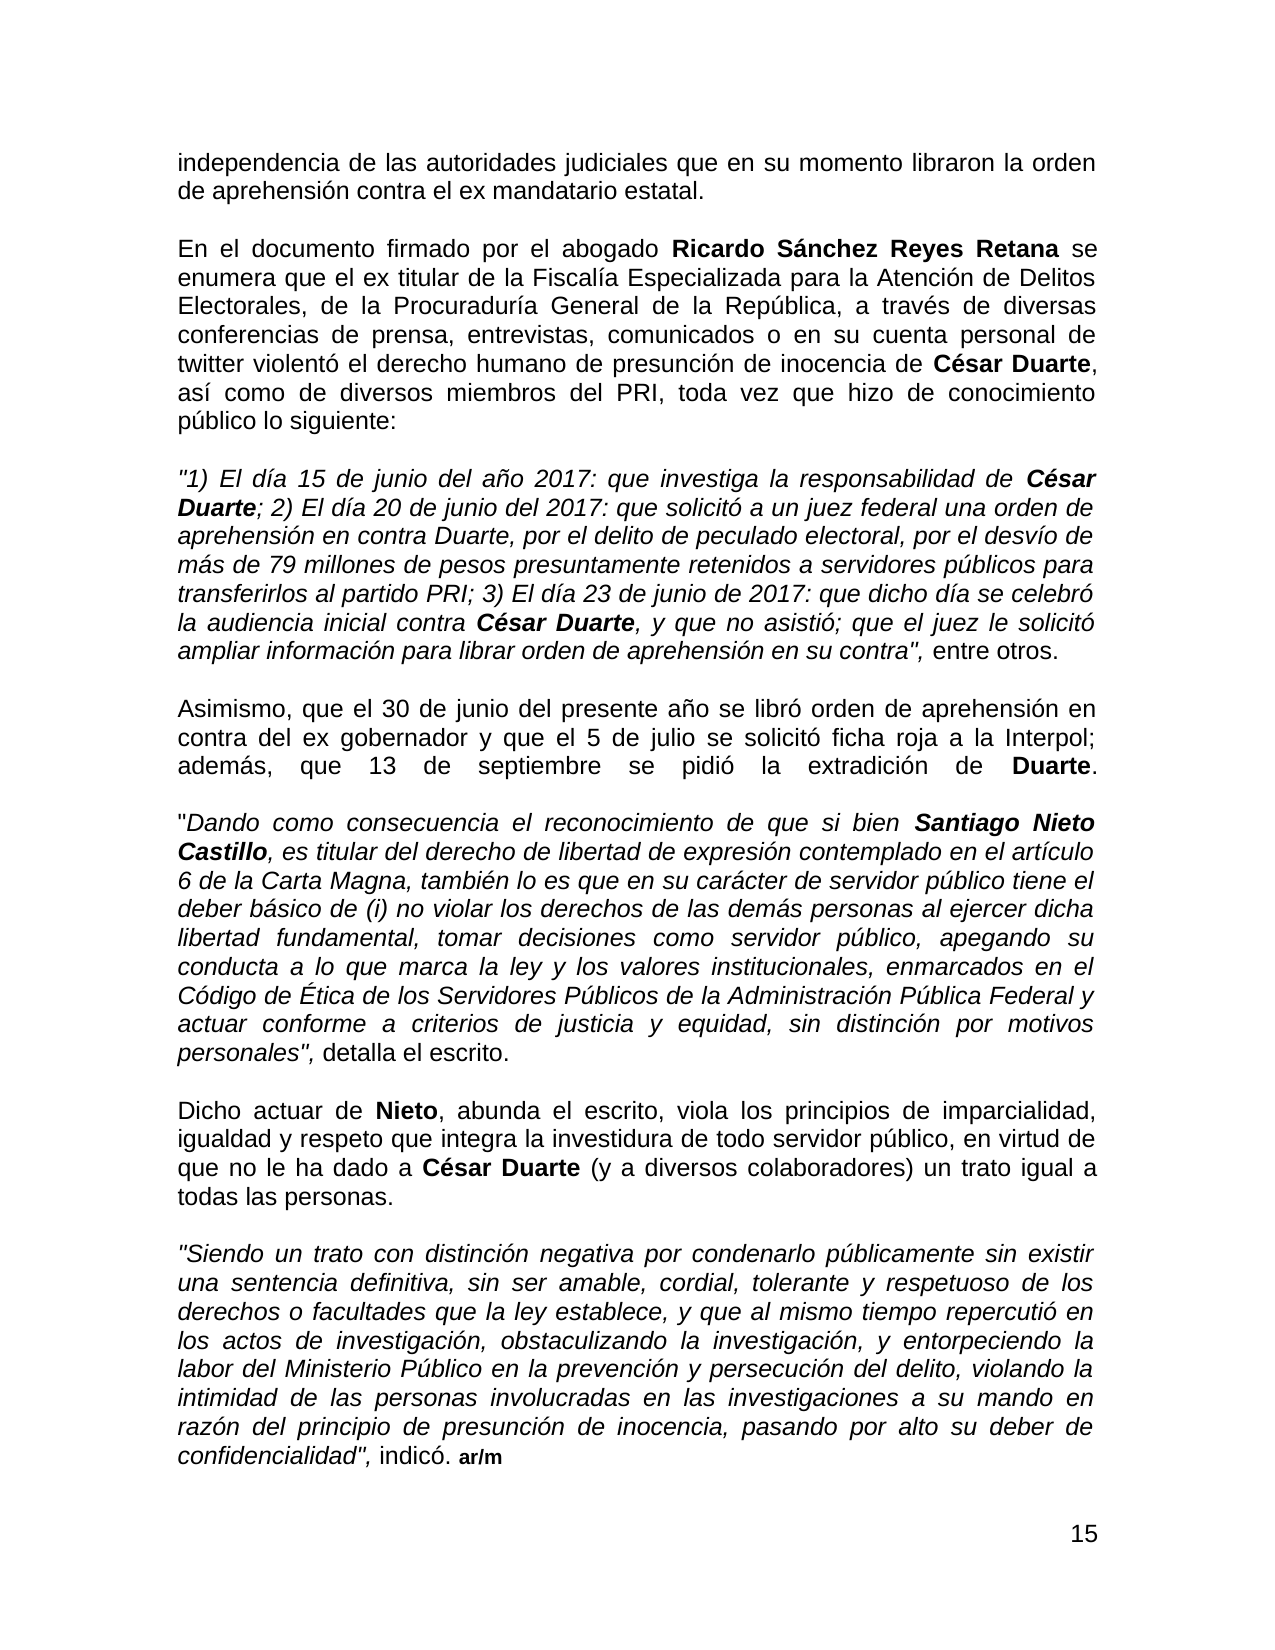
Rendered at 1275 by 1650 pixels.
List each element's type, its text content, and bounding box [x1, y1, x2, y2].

text Dicho actuar de Nieto, abunda el escrito, viola los principios de imparcialidad, igualdad y respeto que integra la investidura de todo servidor público, en virtud de que no le ha dado a César Duarte (y a diversos colaboradores) un trato igual a todas las personas. [177, 1096, 1098, 1211]
text Asimismo, que el 30 de junio del presente año se libró orden de aprehensión en contra del ex gobernador y que el 5 de julio se solicitó ficha roja a la Interpol; además, que 13 de septiembre se pidió la extradición de Duarte. [177, 694, 1098, 808]
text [177, 148, 1098, 205]
text "Siendo un trato con distinción negativa por condenarlo públicamente sin existir una sentencia definitiva, sin ser amable, cordial, tolerante y respetuoso de los derechos o facultades que la ley establece, y que al mismo tiempo repercutió en los actos de investigación, obstaculizando la investigación, y entorpeciendo la labor del Ministerio Público en la prevención y persecución del delito, violando la intimidad de las personas involucradas en las investigaciones a su mando en razón del principio de presunción de inocencia, pasando por alto su deber de confidencialidad", indicó. ar/m [177, 1239, 1098, 1469]
text En el documento firmado por el abogado Ricardo Sánchez Reyes Retana se enumera que el ex titular de la Fiscalía Especializada para la Atención de Delitos Electorales, de la Procuraduría General de la República, a través de diversas conferencias de prensa, entrevistas, comunicados o en su cuenta personal de twitter violentó el derecho humano de presunción de inocencia de César Duarte, así como de diversos miembros del PRI, toda vez que hizo de conocimiento público lo siguiente: [177, 234, 1098, 435]
text "Dando como consecuencia el reconocimiento de que si bien Santiago Nieto Castillo, es titular del derecho de libertad de expresión contemplado en el artículo 6 de la Carta Magna, también lo es que en su carácter de servidor público tiene el deber básico de (i) no violar los derechos de las demás personas al ejercer dicha libertad fundamental, tomar decisiones como servidor público, apegando su conducta a lo que marca la ley y los valores institucionales, enmarcados en el Código de Ética de los Servidores Públicos de la Administración Pública Federal y actuar conforme a criterios de justicia y equidad, sin distinción por motivos personales", detalla el escrito. [177, 808, 1098, 1067]
text "1) El día 15 de junio del año 2017: que investiga la responsabilidad de César Duarte; 2) El día 20 de junio del 2017: que solicitó a un juez federal una orden de aprehensión en contra Duarte, por el delito de peculado electoral, por el desvío de más de 79 millones de pesos presuntamente retenidos a servidores públicos para transferirlos al partido PRI; 3) El día 23 de junio de 2017: que dicho día se celebró la audiencia inicial contra César Duarte, y que no asistió; que el juez le solicitó ampliar información para librar orden de aprehensión en su contra", entre otros. [177, 464, 1098, 665]
